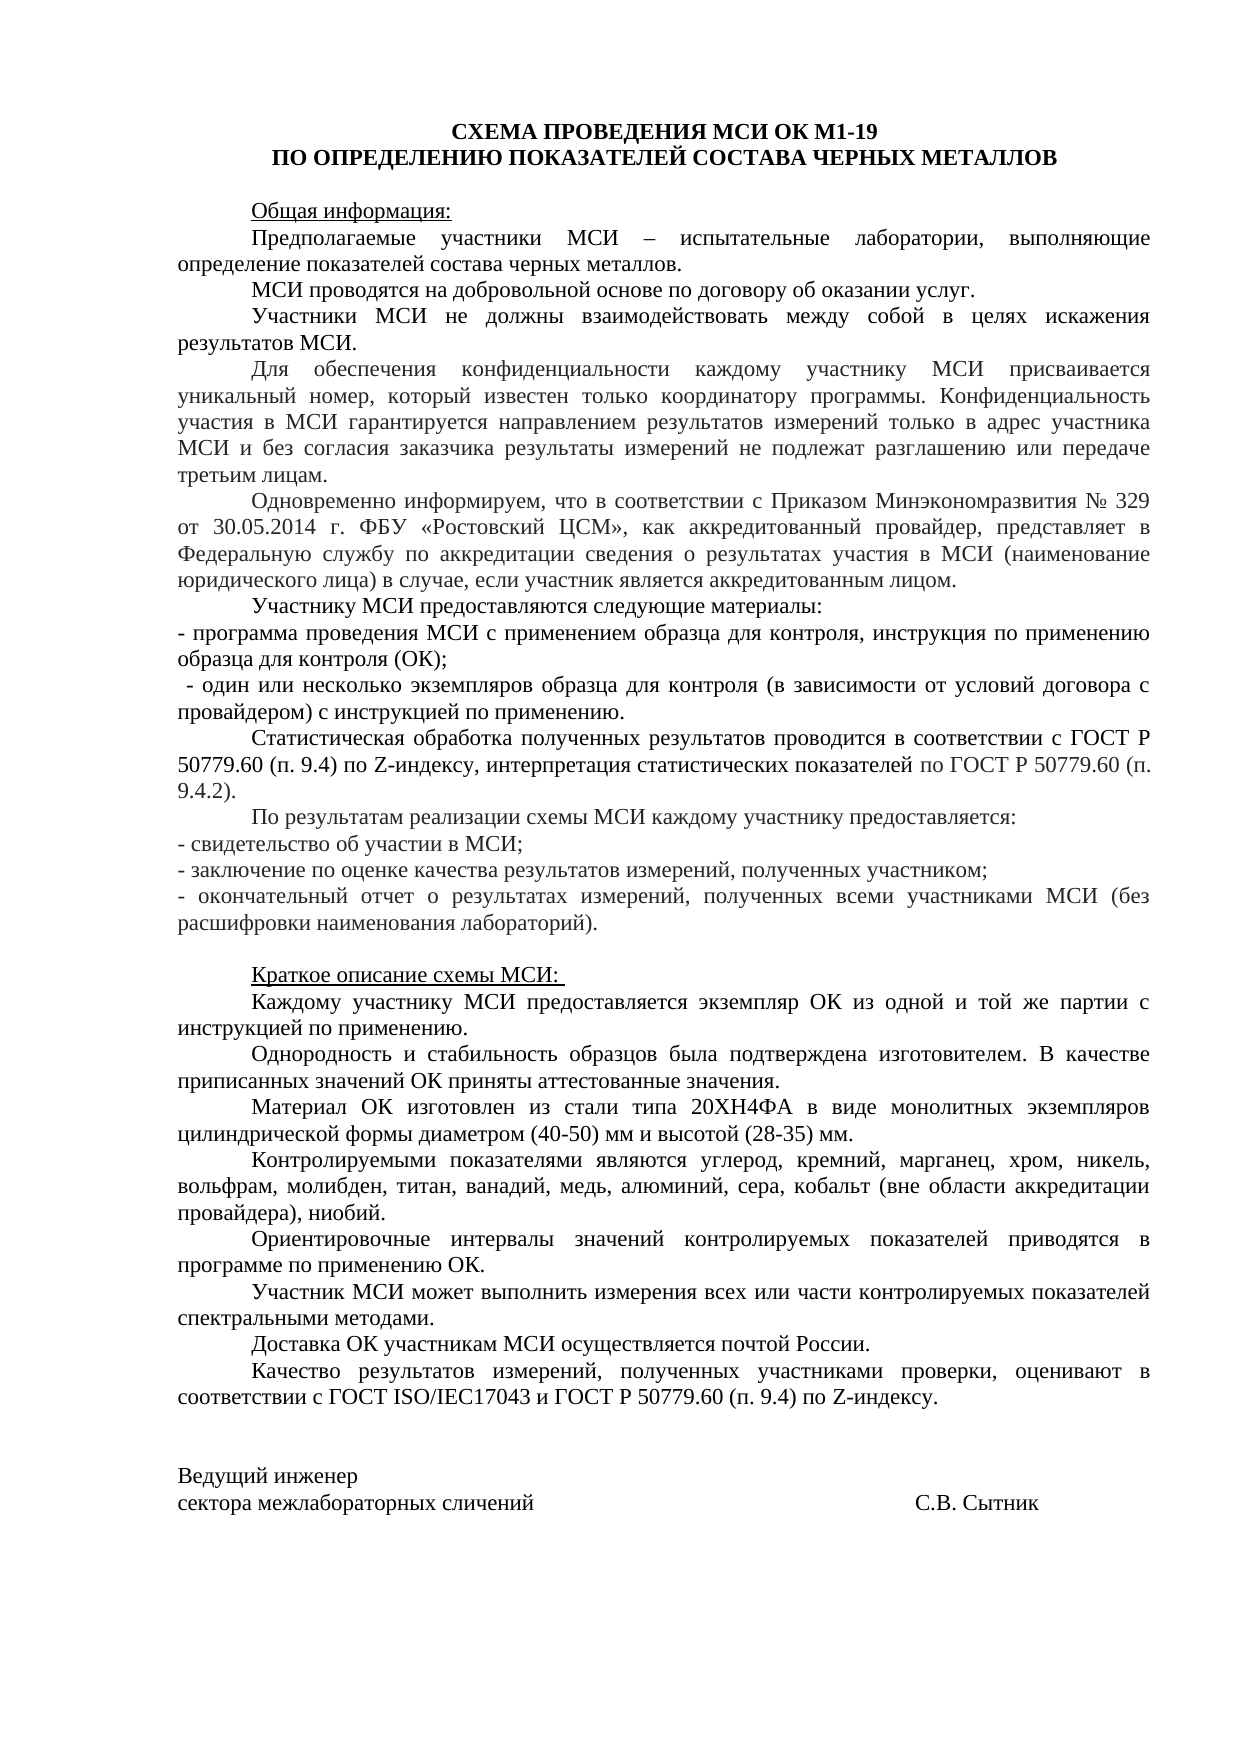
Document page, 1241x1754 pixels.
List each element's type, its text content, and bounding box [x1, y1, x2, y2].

text сектора межлабораторных сличений С.В. Сытник [177, 1488, 1152, 1515]
text Предполагаемые участники МСИ – испытательные лаборатории, выполняющие определение показателей состава черных металлов. [177, 223, 1152, 276]
text Ориентировочные интервалы значений контролируемых показателей приводятся в программе по применению ОК. [177, 1225, 1152, 1278]
text Доставка ОК участникам МСИ осуществляется почтой России. [177, 1330, 1152, 1357]
text Участнику МСИ предоставляются следующие материалы: [177, 592, 1152, 619]
text Каждому участнику МСИ предоставляется экземпляр ОК из одной и той же партии с инструкцией по применению. [177, 988, 1152, 1041]
text Участник МСИ может выполнить измерения всех или части контролируемых показателей спектральными методами. [177, 1278, 1152, 1330]
text Участники МСИ не должны взаимодействовать между собой в целях искажения результатов МСИ. [177, 303, 1152, 355]
text - программа проведения МСИ с применением образца для контроля, инструкция по применению образца для контроля (ОК); [177, 619, 1152, 672]
text - один или несколько экземпляров образца для контроля (в зависимости от условий договора с провайдером) с инструкцией по применению. [177, 672, 1152, 724]
text Качество результатов измерений, полученных участниками проверки, оценивают в соответствии с ГОСТ ISO/IEC17043 и ГОСТ Р 50779.60 (п. 9.4) по Z-индексу. [177, 1357, 1152, 1409]
text Ведущий инженер [177, 1462, 1152, 1488]
text Одновременно информируем, что в соответствии с Приказом Минэкономразвития № 329 от 30.05.2014 г. ФБУ «Ростовский ЦСМ», как аккредитованный провайдер, представляет в Федеральную службу по аккредитации сведения о результатах участия в МСИ (наименование юридического лица) в случае, если участник является аккредитованным лицом. [177, 487, 1152, 592]
text Материал ОК изготовлен из стали типа 20ХН4ФА в виде монолитных экземпляров цилиндрической формы диаметром (40-50) мм и высотой (28-35) мм. [177, 1093, 1152, 1146]
text Контролируемыми показателями являются углерод, кремний, марганец, хром, никель, вольфрам, молибден, титан, ванадий, медь, алюминий, сера, кобальт (вне области аккредитации провайдера), ниобий. [177, 1146, 1152, 1225]
text МСИ проводятся на добровольной основе по договору об оказании услуг. [177, 276, 1152, 303]
text - окончательный отчет о результатах измерений, полученных всеми участниками МСИ (без расшифровки наименования лабораторий). [177, 882, 1152, 935]
text Общая информация: [177, 197, 1152, 223]
text Для обеспечения конфиденциальности каждому участнику МСИ присваивается уникальный номер, который известен только координатору программы. Конфиденциальность участия в МСИ гарантируется направлением результатов измерений только в адрес участника МСИ и без согласия заказчика результаты измерений не подлежат разглашению или передаче третьим лицам. [177, 355, 1152, 487]
text Однородность и стабильность образцов была подтверждена изготовителем. В качестве приписанных значений ОК приняты аттестованные значения. [177, 1041, 1152, 1093]
text ПО ОПРЕДЕЛЕНИЮ ПОКАЗАТЕЛЕЙ СОСТАВА ЧЕРНЫХ МЕТАЛЛОВ [177, 144, 1152, 171]
text По результатам реализации схемы МСИ каждому участнику предоставляется: [177, 803, 1152, 830]
text Статистическая обработка полученных результатов проводится в соответствии с ГОСТ Р 50779.60 (п. 9.4) по Z-индексу, интерпретация статистических показателей по ГОСТ Р 50779.60 (п. 9.4.2). [177, 724, 1152, 803]
text Краткое описание схемы МСИ: [177, 961, 1152, 988]
text - заключение по оценке качества результатов измерений, полученных участником; [177, 856, 1152, 882]
text СХЕМА ПРОВЕДЕНИЯ МСИ ОК М1-19 [177, 118, 1152, 144]
text - свидетельство об участии в МСИ; [177, 830, 1152, 856]
